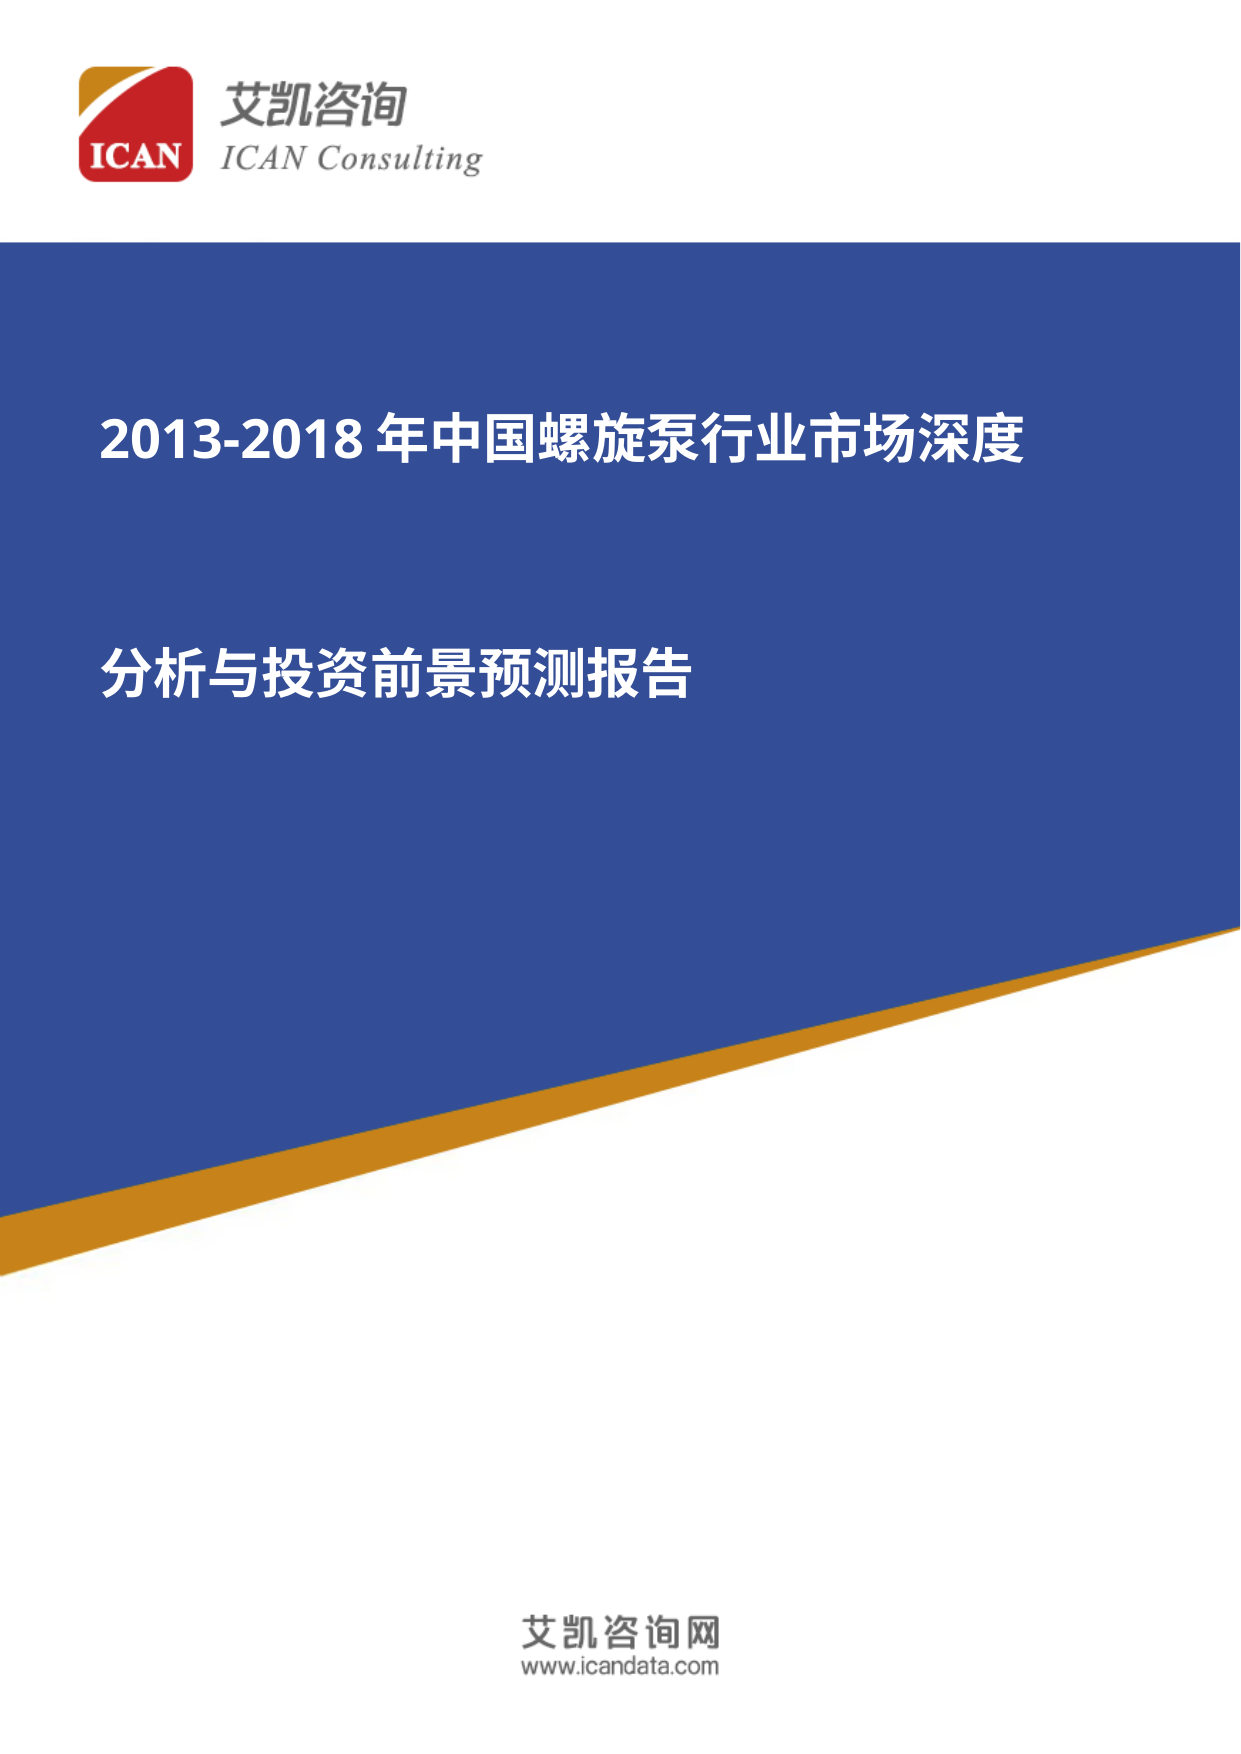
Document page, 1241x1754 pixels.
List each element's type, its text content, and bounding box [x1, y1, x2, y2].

subtitle 2013-2018年中国螺旋泵行业市场深度分析与投资前景预测报告 [99, 386, 1053, 718]
picture [0, 5, 1241, 1754]
